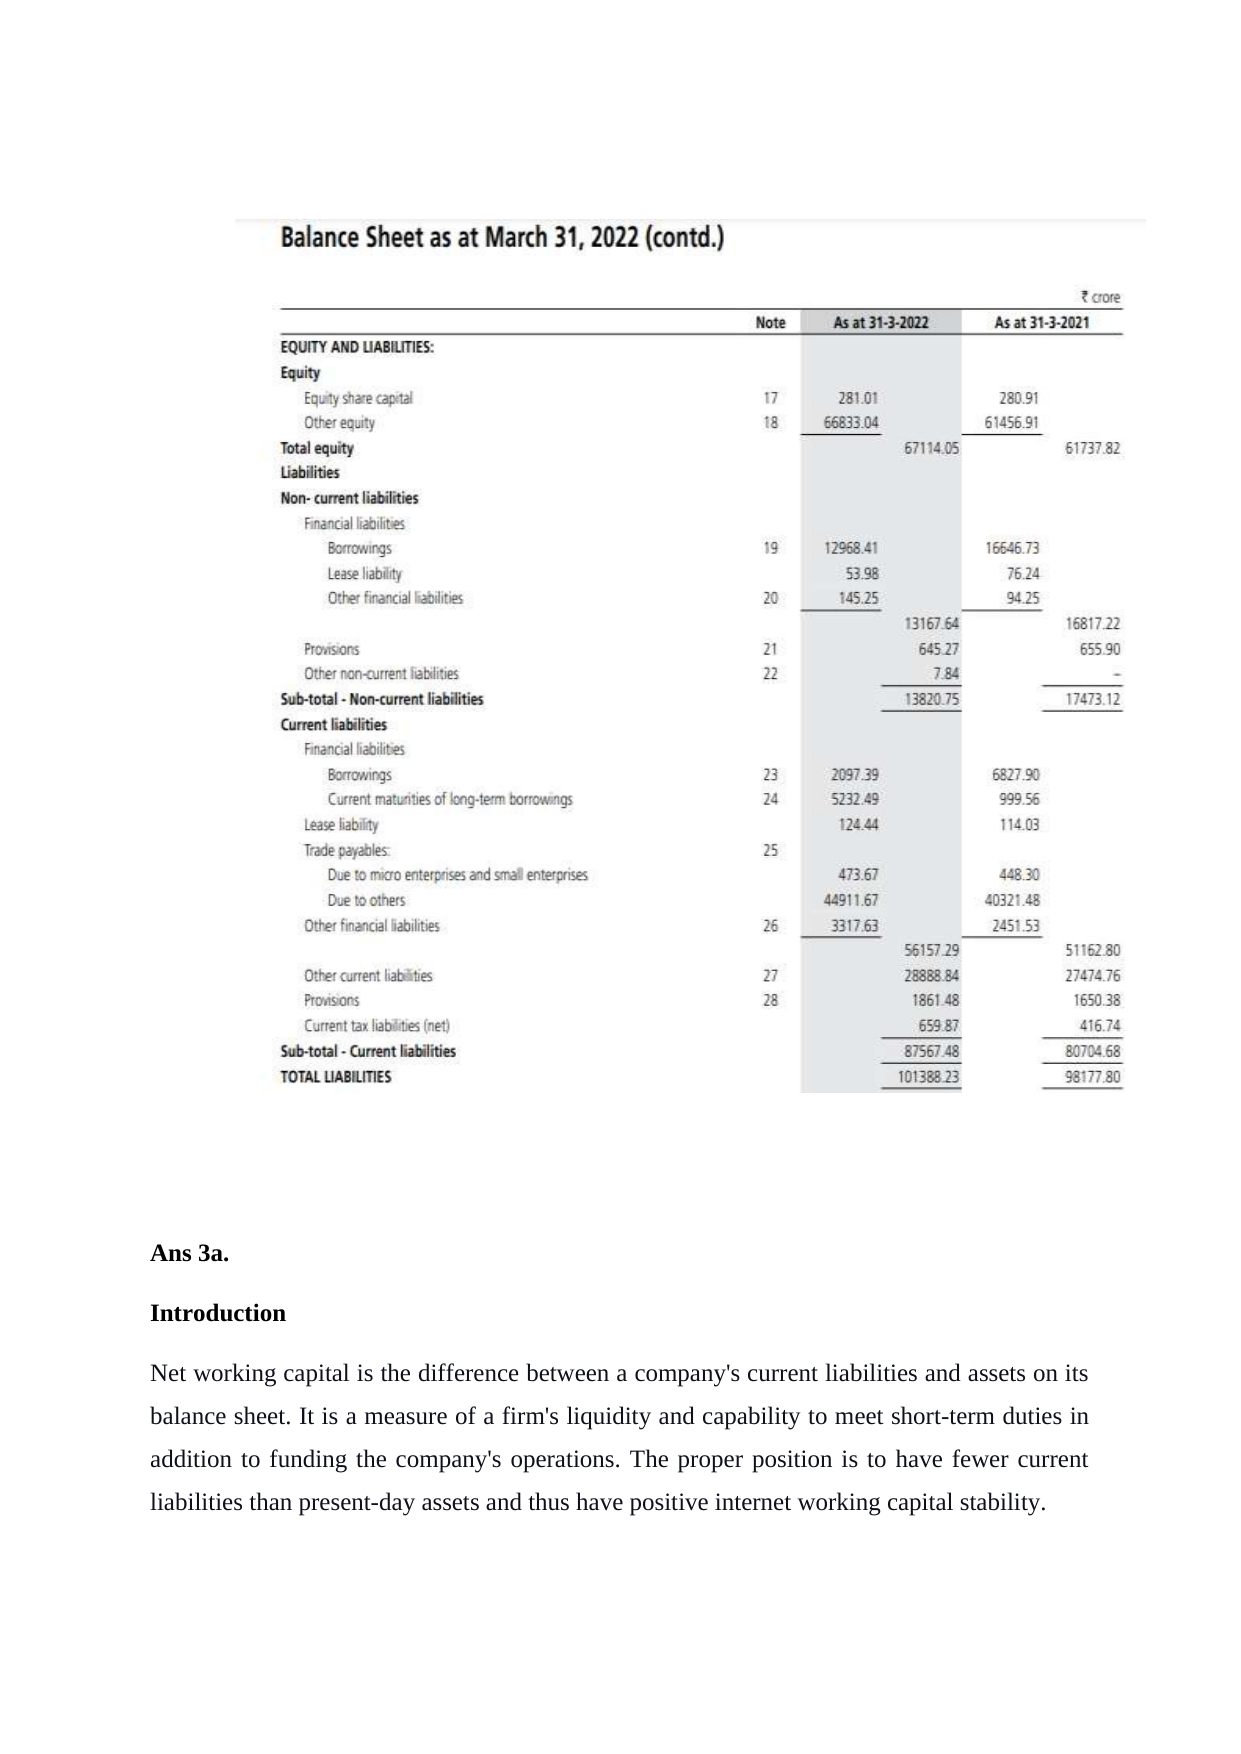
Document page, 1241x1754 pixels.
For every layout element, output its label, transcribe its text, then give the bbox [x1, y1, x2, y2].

text Net working capital is the difference between a company's current liabilities and assets on its balance sheet. It is a measure of a firm's liquidity and capability to meet short-term duties in addition to funding the company's operations. The proper position is to have fewer current liabilities than present-day assets and thus have positive internet working capital stability. [150, 1358, 1090, 1516]
text Introduction [150, 1298, 1090, 1327]
text Ans 3a. [150, 1238, 1090, 1267]
picture [235, 219, 1147, 1093]
